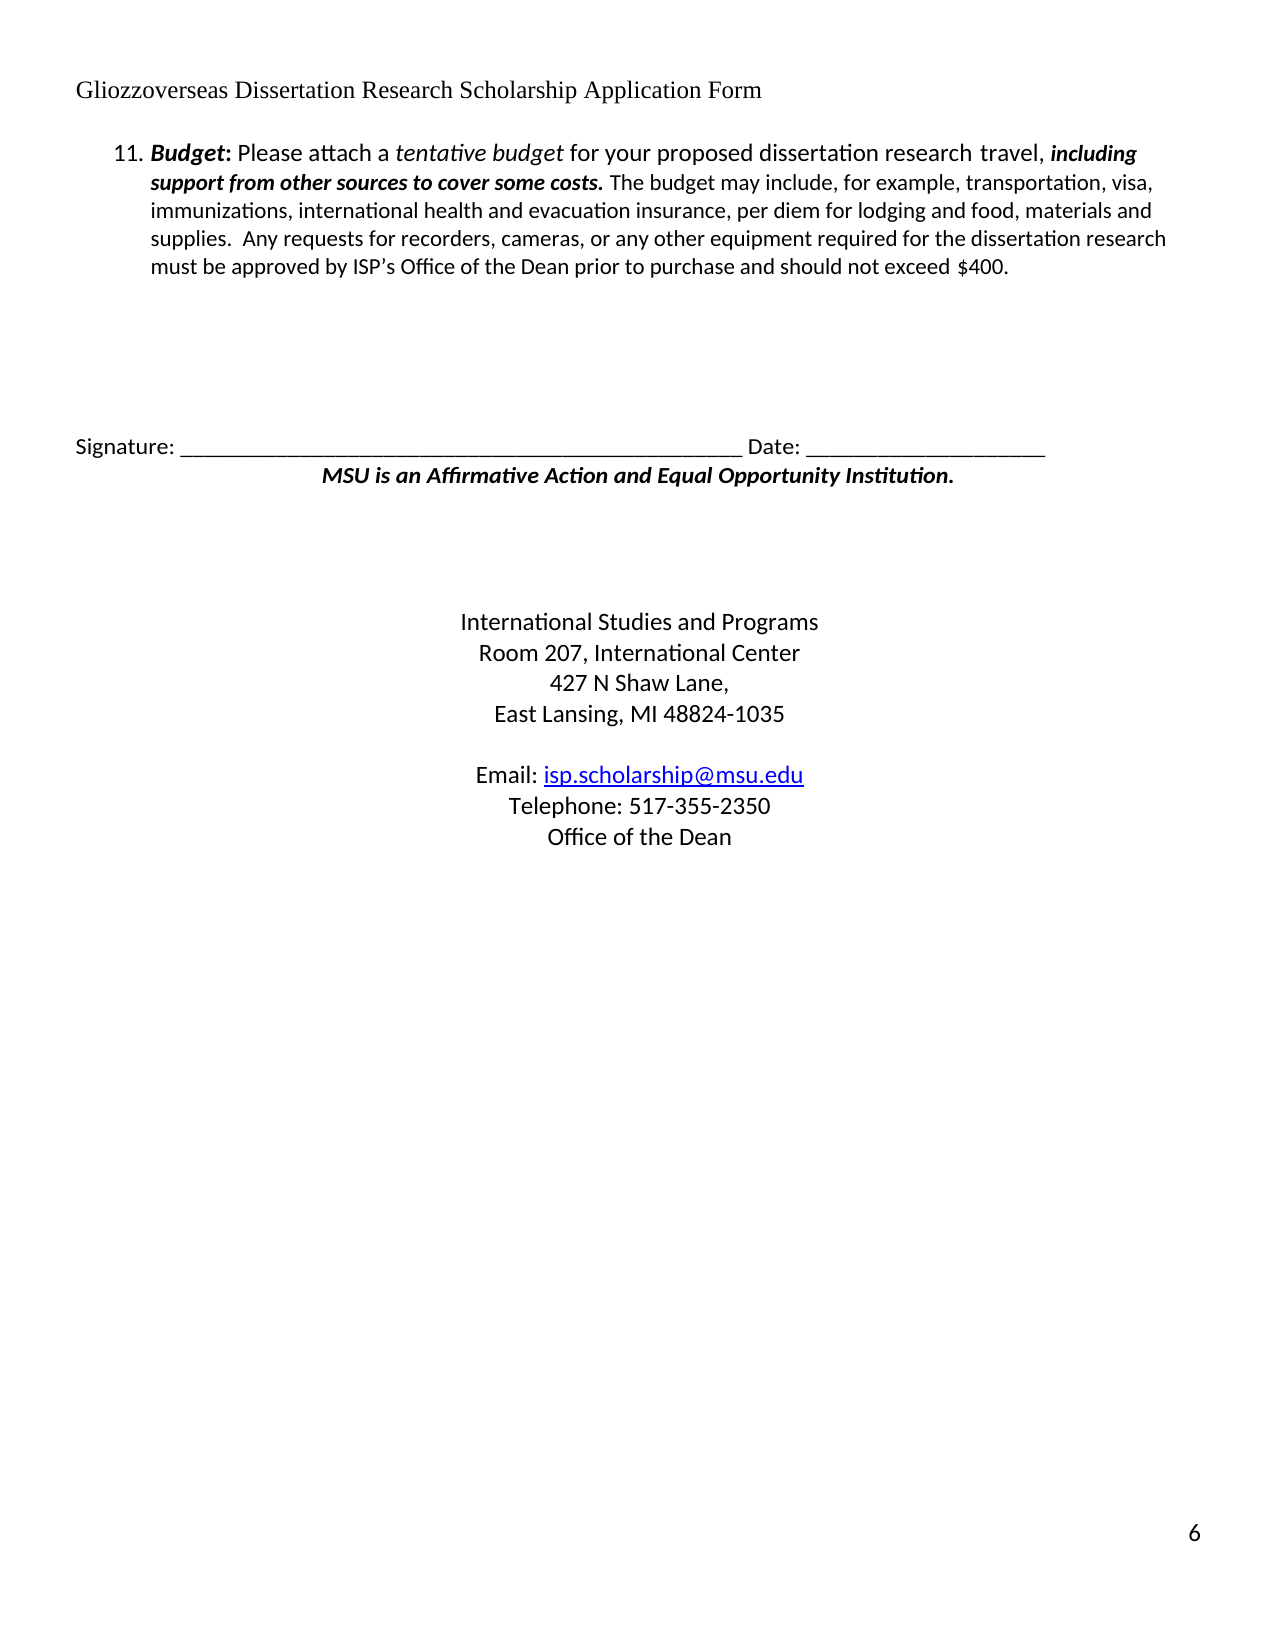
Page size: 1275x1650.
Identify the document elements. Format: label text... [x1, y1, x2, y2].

text 427 N Shaw Lane, [64, 667, 1214, 698]
text Office of the Dean [64, 821, 1214, 851]
text International Studies and Programs [64, 606, 1214, 637]
list Budget: Please attach a tentative budget for your proposed dissertation research travel, including support from other sources to cover some costs. The budget may include, for example, transportation, visa, immunizations, international health and evacuation insurance, per diem for lodging and food, materials and supplies. Any requests for recorders, cameras, or any other equipment required for the dissertation research must be approved by ISP’s Office of the Dean prior to purchase and should not exceed $400. [113, 137, 1196, 280]
text Room 207, International Center [64, 637, 1214, 667]
text MSU is an Affirmative Action and Equal Opportunity Institution. [322, 461, 1212, 489]
text Telephone: 517-355-2350 [64, 790, 1214, 821]
text Signature: _______________________________________________ Date: ____________________ [75, 432, 1212, 460]
text Email: isp.scholarship@msu.edu [64, 759, 1214, 790]
text East Lansing, MI 48824-1035 [64, 698, 1214, 729]
